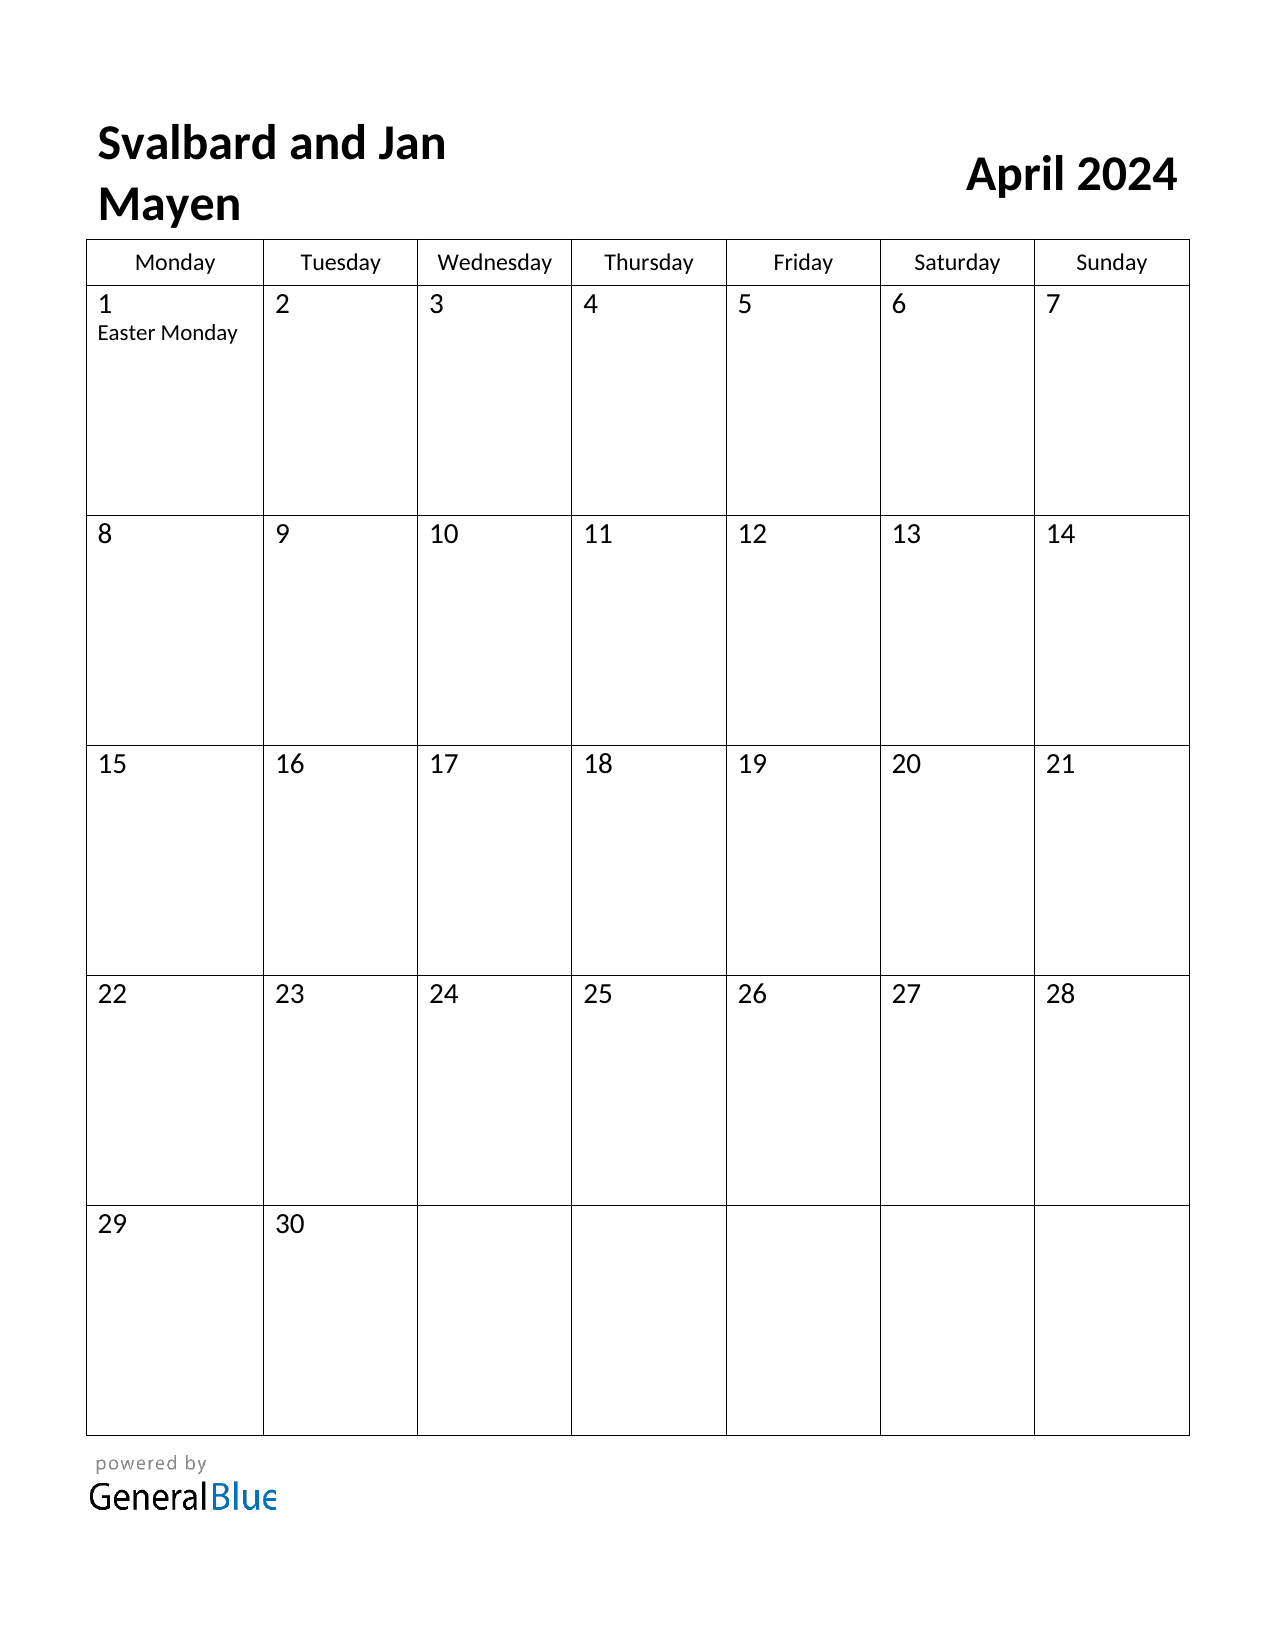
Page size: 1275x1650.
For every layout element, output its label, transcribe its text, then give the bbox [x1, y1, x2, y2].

table_cell [727, 318, 880, 514]
table_cell 29 [87, 1206, 263, 1238]
table_cell [87, 1238, 263, 1434]
table_cell 30 [264, 1206, 417, 1238]
table_cell 27 [881, 976, 1034, 1008]
table_cell Friday [727, 240, 880, 284]
table_cell [264, 778, 417, 974]
table_cell 24 [418, 976, 571, 1008]
table_cell [418, 1206, 571, 1238]
table_cell 25 [572, 976, 726, 1008]
table_cell 19 [727, 746, 880, 778]
table_cell [572, 1008, 726, 1204]
table_cell 1 [87, 286, 263, 318]
table_cell [1035, 1206, 1189, 1238]
table_cell [1035, 1238, 1189, 1434]
table_cell 21 [1035, 746, 1189, 778]
table_cell [264, 1008, 417, 1204]
table_cell Easter Monday [87, 318, 263, 514]
table_header Svalbard and Jan Mayen [86, 105, 572, 239]
table_cell 15 [87, 746, 263, 778]
table_cell [86, 1436, 1189, 1534]
table_cell Tuesday [264, 240, 417, 284]
table_cell 2 [264, 286, 417, 318]
table_cell 6 [881, 286, 1034, 318]
table_cell Sunday [1035, 240, 1189, 284]
table_cell 4 [572, 286, 726, 318]
table_cell [572, 548, 726, 744]
table_cell 5 [727, 286, 880, 318]
table_cell 11 [572, 516, 726, 548]
table_cell [881, 318, 1034, 514]
table_cell [727, 1238, 880, 1434]
table_cell [881, 778, 1034, 974]
table_cell 23 [264, 976, 417, 1008]
table_cell [881, 1008, 1034, 1204]
table_cell Wednesday [418, 240, 571, 284]
table_cell [87, 778, 263, 974]
table_cell [1035, 1008, 1189, 1204]
table_cell 7 [1035, 286, 1189, 318]
table_cell 28 [1035, 976, 1189, 1008]
table_cell 13 [881, 516, 1034, 548]
table_cell [418, 1008, 571, 1204]
table_cell [264, 548, 417, 744]
table_cell [727, 778, 880, 974]
table_cell [264, 1238, 417, 1434]
table_cell [881, 1238, 1034, 1434]
table_cell 10 [418, 516, 571, 548]
table_cell 18 [572, 746, 726, 778]
table_cell 3 [418, 286, 571, 318]
table_header April 2024 [572, 105, 1189, 239]
table_cell [87, 1008, 263, 1204]
table_cell Thursday [572, 240, 726, 284]
table_cell [418, 318, 571, 514]
table_cell 12 [727, 516, 880, 548]
table_cell [1035, 548, 1189, 744]
table_cell [572, 778, 726, 974]
table_cell 8 [87, 516, 263, 548]
table_cell 16 [264, 746, 417, 778]
table_cell [572, 318, 726, 514]
table_cell 20 [881, 746, 1034, 778]
table_cell [418, 1238, 571, 1434]
table_cell [87, 548, 263, 744]
table_cell [1035, 778, 1189, 974]
table_cell 22 [87, 976, 263, 1008]
table_cell 26 [727, 976, 880, 1008]
table_cell [418, 778, 571, 974]
table_cell [727, 1206, 880, 1238]
table_cell [881, 548, 1034, 744]
table_cell Monday [87, 240, 263, 284]
picture [88, 1452, 276, 1515]
table_cell 17 [418, 746, 571, 778]
table_cell [881, 1206, 1034, 1238]
table_cell [572, 1206, 726, 1238]
table_cell [727, 548, 880, 744]
table_cell [727, 1008, 880, 1204]
table_cell [1035, 318, 1189, 514]
table_cell [418, 548, 571, 744]
table_cell Saturday [881, 240, 1034, 284]
table_cell [264, 318, 417, 514]
table_cell [572, 1238, 726, 1434]
table_cell 14 [1035, 516, 1189, 548]
table_cell 9 [264, 516, 417, 548]
